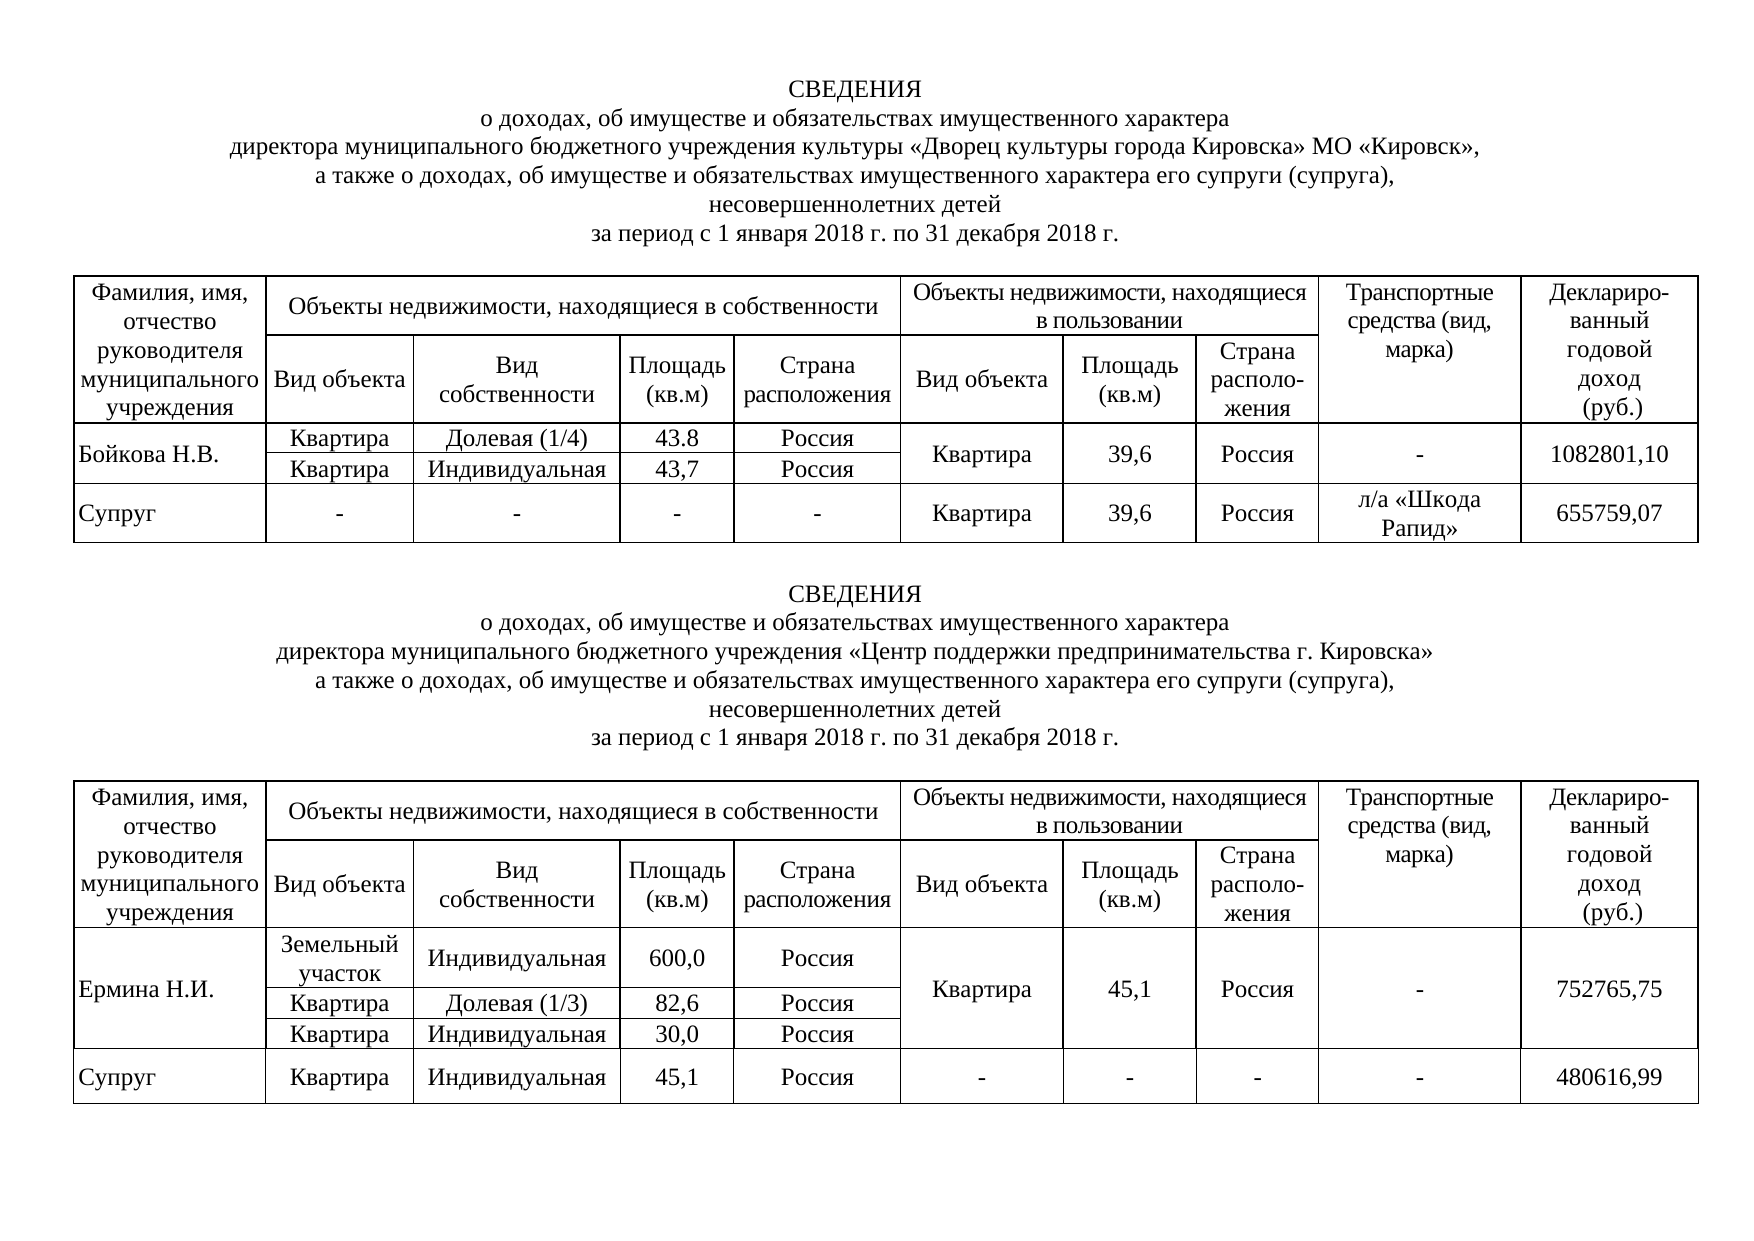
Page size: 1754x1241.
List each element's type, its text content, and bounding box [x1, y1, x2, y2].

table_cell Россия [735, 988, 900, 1018]
text несовершеннолетних детей [74, 189, 1636, 218]
text СВЕДЕНИЯ [74, 579, 1636, 607]
table_header Фамилия, имя, отчество руководителя муниципального учреждения [75, 277, 265, 422]
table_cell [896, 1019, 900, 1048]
table_cell Квартира [901, 928, 1062, 1048]
text директора муниципального бюджетного учреждения «Центр поддержки предпринимательства г. Кировска» [74, 636, 1636, 665]
table_cell - [414, 484, 619, 542]
table_header Транспортные средства (вид, марка) [1319, 277, 1520, 422]
table_cell Площадь (кв.м) [621, 336, 733, 422]
table_cell Супруг [74, 1049, 265, 1103]
table_cell Площадь (кв.м) [1064, 336, 1195, 422]
table_cell Вид собственности [414, 336, 619, 422]
text несовершеннолетних детей [74, 694, 1636, 722]
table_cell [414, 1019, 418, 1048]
table_header Деклариро-ванный годовой доход (руб.) [1522, 277, 1697, 422]
table_cell - [735, 484, 900, 542]
table_cell Вид собственности [414, 841, 619, 927]
table_cell - [267, 484, 413, 542]
table_cell 82,6 [621, 988, 733, 1018]
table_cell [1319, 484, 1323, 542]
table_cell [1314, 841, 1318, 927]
table_cell Земельный участок [267, 928, 413, 987]
table_cell Индивидуальная [414, 1049, 620, 1103]
table_cell Страна расположения [735, 841, 900, 927]
table_cell - [621, 484, 733, 542]
table_cell Россия [735, 928, 900, 987]
text за период с 1 января 2018 г. по 31 декабря 2018 г. [74, 722, 1636, 751]
table_cell Площадь (кв.м) [1064, 841, 1195, 927]
table_cell 39,6 [1064, 424, 1195, 483]
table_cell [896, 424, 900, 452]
text СВЕДЕНИЯ [74, 74, 1636, 103]
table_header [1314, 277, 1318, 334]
table_cell Долевая (1/3) [414, 988, 619, 1018]
table_cell Индивидуальная [414, 453, 619, 483]
table_cell 655759,07 [1522, 484, 1697, 542]
table_header Объекты недвижимости, находящиеся в собственности [267, 277, 900, 334]
table_cell Квартира [901, 484, 1062, 542]
table_cell Россия [1197, 484, 1318, 542]
table_cell - [1319, 928, 1520, 1048]
text за период с 1 января 2018 г. по 31 декабря 2018 г. [74, 218, 1636, 246]
table_cell Супруг [75, 484, 265, 542]
table_header Транспортные средства (вид, марка) [1319, 782, 1520, 927]
table_cell 45,1 [1064, 928, 1195, 1048]
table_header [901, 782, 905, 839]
table_cell Вид объекта [901, 336, 1062, 422]
text а также о доходах, об имуществе и обязательствах имущественного характера его супруги (супруга), [74, 160, 1636, 189]
table_cell 600,0 [621, 928, 733, 987]
table_cell Квартира [267, 988, 413, 1018]
table_cell - [1064, 1049, 1196, 1103]
table_cell Страна расположения [735, 336, 900, 422]
table_cell Квартира [901, 424, 1062, 483]
table_cell 45,1 [621, 1049, 733, 1103]
table_cell Квартира [266, 1049, 413, 1103]
text директора муниципального бюджетного учреждения культуры «Дворец культуры города Кировска» МО «Кировск», [74, 131, 1636, 160]
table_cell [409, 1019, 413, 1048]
table_cell - [1197, 1049, 1318, 1103]
table_cell Индивидуальная [414, 928, 619, 987]
table_cell Вид объекта [267, 336, 413, 422]
table_cell Вид объекта [901, 841, 1062, 927]
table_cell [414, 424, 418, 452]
table_header Фамилия, имя, отчество руководителя муниципального учреждения [75, 782, 265, 927]
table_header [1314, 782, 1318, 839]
table_cell - [1319, 1049, 1520, 1103]
table_cell Площадь (кв.м) [621, 841, 733, 927]
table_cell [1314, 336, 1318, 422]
table_cell 43,7 [621, 453, 733, 483]
table_cell Бойкова Н.В. [75, 424, 265, 483]
text о доходах, об имуществе и обязательствах имущественного характера [74, 607, 1636, 636]
table_cell Вид объекта [267, 841, 413, 927]
table_cell Квартира [267, 453, 413, 483]
table_header Деклариро-ванный годовой доход (руб.) [1522, 782, 1697, 927]
table_cell 1082801,10 [1522, 424, 1697, 483]
table_cell Россия [1197, 928, 1318, 1048]
text а также о доходах, об имуществе и обязательствах имущественного характера его супруги (супруга), [74, 665, 1636, 694]
table_cell Россия [1197, 424, 1318, 483]
table_cell - [901, 1049, 1063, 1103]
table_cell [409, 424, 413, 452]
table_header Объекты недвижимости, находящиеся в собственности [267, 782, 900, 839]
table_cell - [1319, 424, 1520, 483]
table_cell 480616,99 [1521, 1049, 1698, 1103]
table_cell Россия [734, 1049, 900, 1103]
table_cell 39,6 [1064, 484, 1195, 542]
table_cell Ермина Н.И. [75, 928, 265, 1048]
text о доходах, об имуществе и обязательствах имущественного характера [74, 103, 1636, 131]
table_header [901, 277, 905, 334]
table_cell Россия [735, 453, 900, 483]
table_cell 752765,75 [1522, 928, 1697, 1048]
